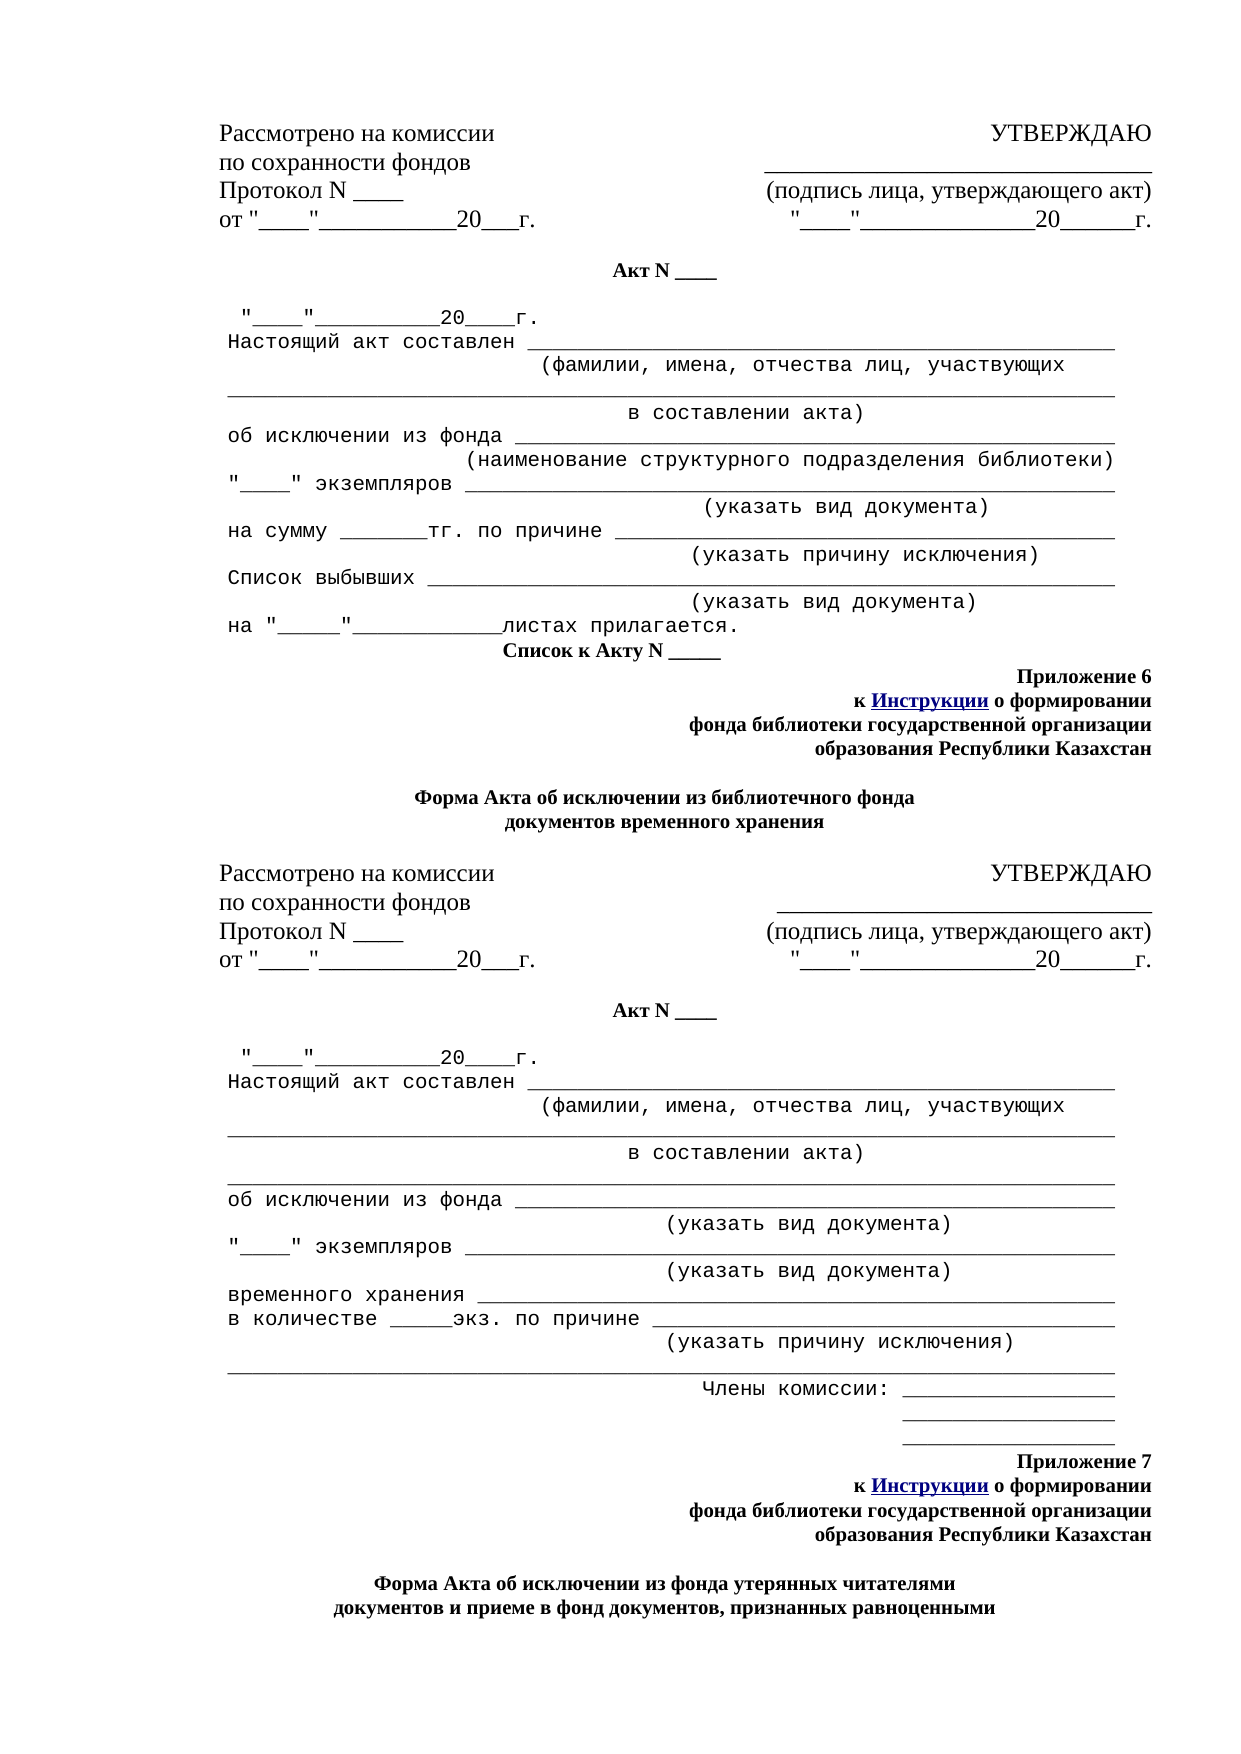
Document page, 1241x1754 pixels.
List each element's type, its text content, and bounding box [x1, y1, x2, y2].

table_header Протокол N ____ [177, 176, 492, 204]
table_header _______________________________ [561, 147, 1152, 176]
text "____"__________20____г. [177, 1047, 1152, 1071]
text на сумму _______тг. по причине ________________________________________ [177, 520, 1152, 544]
text _______________________________________________________________________ [177, 1355, 1152, 1378]
text Список выбывших _______________________________________________________ [177, 567, 1152, 591]
text (фамилии, имена, отчества лиц, участвующих [177, 1095, 1152, 1118]
text об исключении из фонда ________________________________________________ [177, 1189, 1152, 1213]
text (фамилии, имена, отчества лиц, участвующих [177, 354, 1152, 378]
text Настоящий акт составлен _______________________________________________ [177, 1071, 1152, 1095]
text "____" экземпляров ____________________________________________________ [177, 1237, 1152, 1260]
text на "_____"____________листах прилагается. [177, 614, 1152, 638]
table_header Протокол N ____ [177, 916, 492, 944]
text _______________________________________________________________________ [177, 378, 1152, 402]
text фонда библиотеки государственной организации [177, 712, 1152, 736]
text в составлении акта) [177, 1142, 1152, 1166]
text Форма Акта об исключении из фонда утерянных читателями [177, 1571, 1152, 1595]
text "____"__________20____г. [177, 307, 1152, 331]
table_header "____"______________20______г. [632, 204, 1152, 258]
text (наименование структурного подразделения библиотеки) [177, 449, 1152, 473]
table_header Рассмотрено на комиссии [177, 118, 791, 147]
text в составлении акта) [177, 402, 1152, 425]
text (указать вид документа) [177, 496, 1152, 520]
text (указать вид документа) [177, 591, 1152, 614]
text об исключении из фонда ________________________________________________ [177, 425, 1152, 449]
table_header от "____"___________20___г. [177, 204, 632, 258]
text (указать причину исключения) [177, 544, 1152, 567]
text Приложение 6 [177, 664, 1152, 688]
text _________________ [177, 1402, 1152, 1426]
text Список к Акту N _____ [177, 638, 1152, 664]
table_header ______________________________ [569, 887, 1152, 916]
text _______________________________________________________________________ [177, 1166, 1152, 1189]
text "____" экземпляров ____________________________________________________ [177, 473, 1152, 496]
text документов и приеме в фонд документов, признанных равноценными [177, 1595, 1152, 1619]
table_header (подпись лица, утверждающего акт) [492, 176, 1152, 204]
text к Инструкции о формировании [177, 688, 1152, 712]
text образования Республики Казахстан [177, 1522, 1152, 1546]
text в количестве _____экз. по причине _____________________________________ [177, 1307, 1152, 1331]
text временного хранения ___________________________________________________ [177, 1284, 1152, 1307]
table_header УТВЕРЖДАЮ [791, 118, 1152, 147]
text (указать вид документа) [177, 1260, 1152, 1284]
table_header Рассмотрено на комиссии [177, 858, 791, 887]
table_header (подпись лица, утверждающего акт) [492, 916, 1152, 944]
table_header по сохранности фондов [177, 147, 561, 176]
text Форма Акта об исключении из библиотечного фонда [177, 785, 1152, 809]
text _________________ [177, 1426, 1152, 1449]
table_header "____"______________20______г. [632, 945, 1152, 998]
table_header по сохранности фондов [177, 887, 569, 916]
text к Инструкции о формировании [177, 1473, 1152, 1497]
text Акт N ____ [177, 998, 1152, 1022]
text фонда библиотеки государственной организации [177, 1497, 1152, 1522]
text Члены комиссии: _________________ [177, 1378, 1152, 1402]
text (указать причину исключения) [177, 1331, 1152, 1355]
text документов временного хранения [177, 809, 1152, 833]
text образования Республики Казахстан [177, 736, 1152, 760]
text _______________________________________________________________________ [177, 1118, 1152, 1142]
text Приложение 7 [177, 1449, 1152, 1473]
table_header от "____"___________20___г. [177, 945, 632, 998]
text Акт N ____ [177, 258, 1152, 282]
text Настоящий акт составлен _______________________________________________ [177, 331, 1152, 354]
text (указать вид документа) [177, 1213, 1152, 1237]
table_header УТВЕРЖДАЮ [791, 858, 1152, 887]
